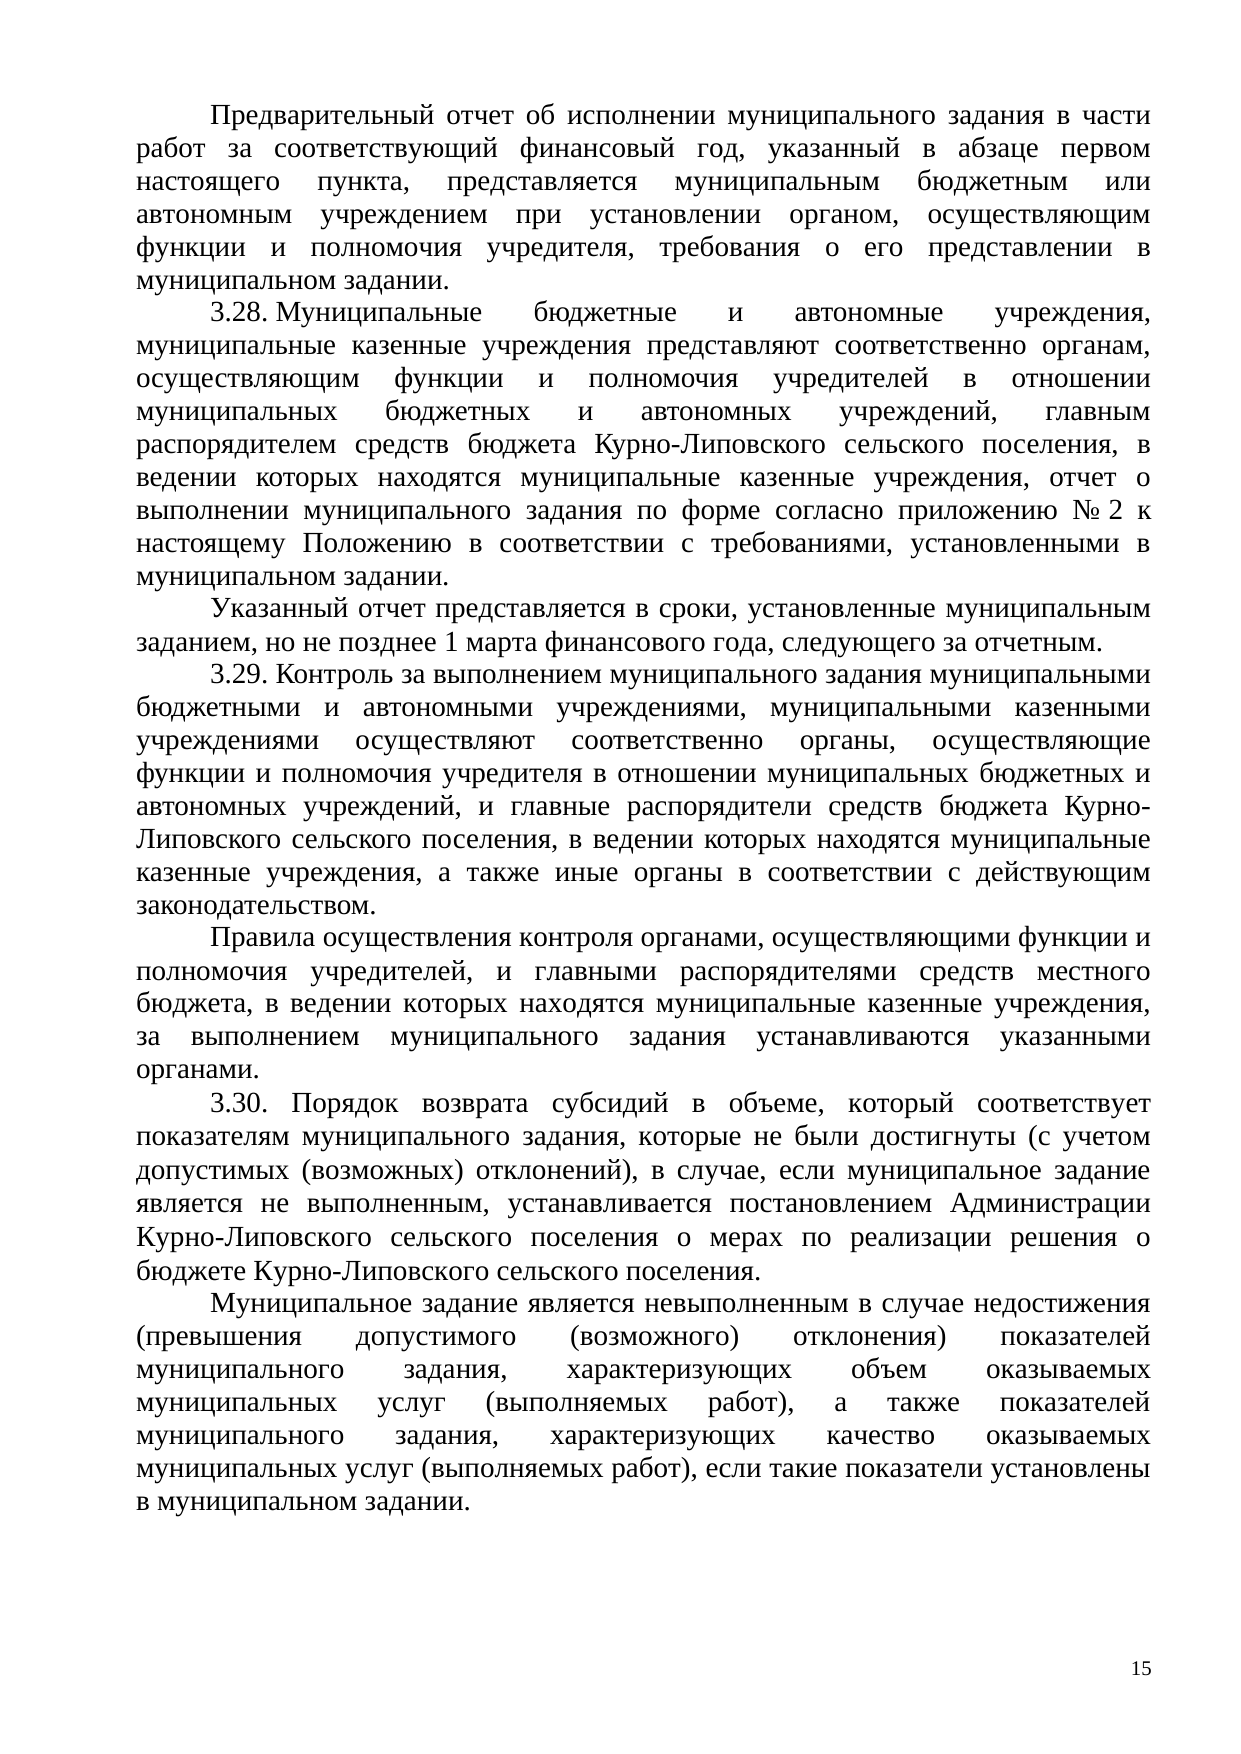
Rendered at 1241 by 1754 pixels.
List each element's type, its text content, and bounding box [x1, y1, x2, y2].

text Правила осуществления контроля органами, осуществляющими функции и полномочия учредителей, и главными распорядителями средств местного бюджета, в ведении которых находятся муниципальные казенные учреждения, за выполнением муниципального задания устанавливаются указанными органами. [136, 920, 1152, 1085]
text 3.30. Порядок возврата субсидий в объеме, который соответствует показателям муниципального задания, которые не были достигнуты (с учетом допустимых (возможных) отклонений), в случае, если муниципальное задание является не выполненным, устанавливается постановлением Администрации Курно-Липовского сельского поселения о мерах по реализации решения о бюджете Курно-Липовского сельского поселения. [136, 1085, 1152, 1286]
text Муниципальное задание является невыполненным в случае недостижения (превышения допустимого (возможного) отклонения) показателей муниципального задания, характеризующих объем оказываемых муниципальных услуг (выполняемых работ), а также показателей муниципального задания, характеризующих качество оказываемых муниципальных услуг (выполняемых работ), если такие показатели установлены в муниципальном задании. [136, 1286, 1152, 1516]
text 3.28. Муниципальные бюджетные и автономные учреждения, муниципальные казенные учреждения представляют соответственно органам, осуществляющим функции и полномочия учредителей в отношении муниципальных бюджетных и автономных учреждений, главным распорядителем средств бюджета Курно-Липовского сельского поселения, в ведении которых находятся муниципальные казенные учреждения, отчет о выполнении муниципального задания по форме согласно приложению № 2 к настоящему Положению в соответствии с требованиями, установленными в муниципальном задании. [136, 295, 1152, 591]
text 3.29. Контроль за выполнением муниципального задания муниципальными бюджетными и автономными учреждениями, муниципальными казенными учреждениями осуществляют соответственно органы, осуществляющие функции и полномочия учредителя в отношении муниципальных бюджетных и автономных учреждений, и главные распорядители средств бюджета Курно-Липовского сельского поселения, в ведении которых находятся муниципальные казенные учреждения, а также иные органы в соответствии с действующим законодательством. [136, 657, 1152, 920]
text Указанный отчет представляется в сроки, установленные муниципальным заданием, но не позднее 1 марта финансового года, следующего за отчетным. [136, 591, 1152, 657]
text Предварительный отчет об исполнении муниципального задания в части работ за соответствующий финансовый год, указанный в абзаце первом настоящего пункта, представляется муниципальным бюджетным или автономным учреждением при установлении органом, осуществляющим функции и полномочия учредителя, требования о его представлении в муниципальном задании. [136, 98, 1152, 295]
